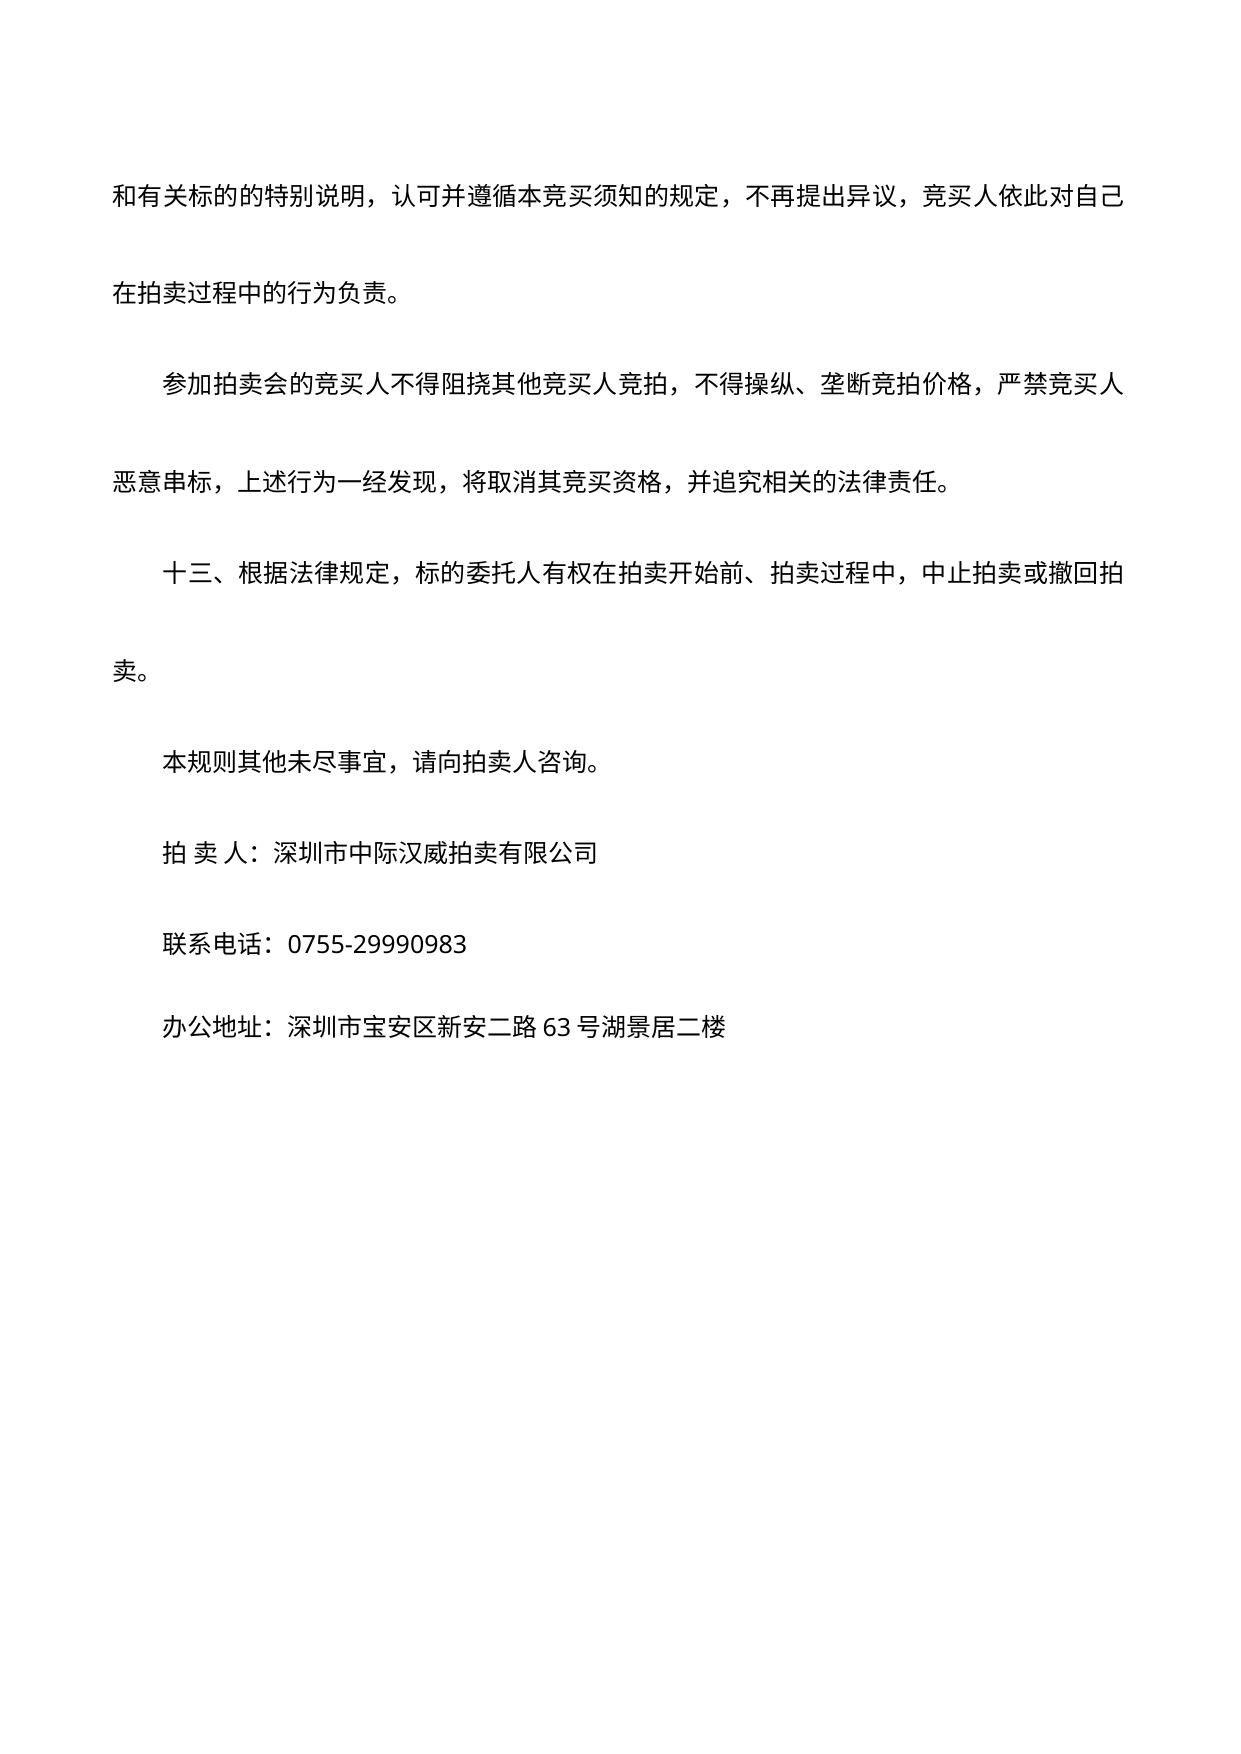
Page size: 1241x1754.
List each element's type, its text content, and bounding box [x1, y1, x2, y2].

text 十三、根据法律规定，标的委托人有权在拍卖开始前、拍卖过程中，中止拍卖或撤回拍卖。 [112, 539, 1128, 702]
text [112, 162, 1128, 324]
text 办公地址：深圳市宝安区新安二路63号湖景居二楼 [112, 993, 1128, 1058]
text 拍 卖 人：深圳市中际汉威拍卖有限公司 [112, 819, 1128, 884]
text 联系电话：0755-29990983 [112, 910, 1128, 975]
text 本规则其他未尽事宜，请向拍卖人咨询。 [112, 728, 1128, 793]
text 参加拍卖会的竞买人不得阻挠其他竞买人竞拍，不得操纵、垄断竞拍价格，严禁竞买人恶意串标，上述行为一经发现，将取消其竞买资格，并追究相关的法律责任。 [112, 351, 1128, 513]
